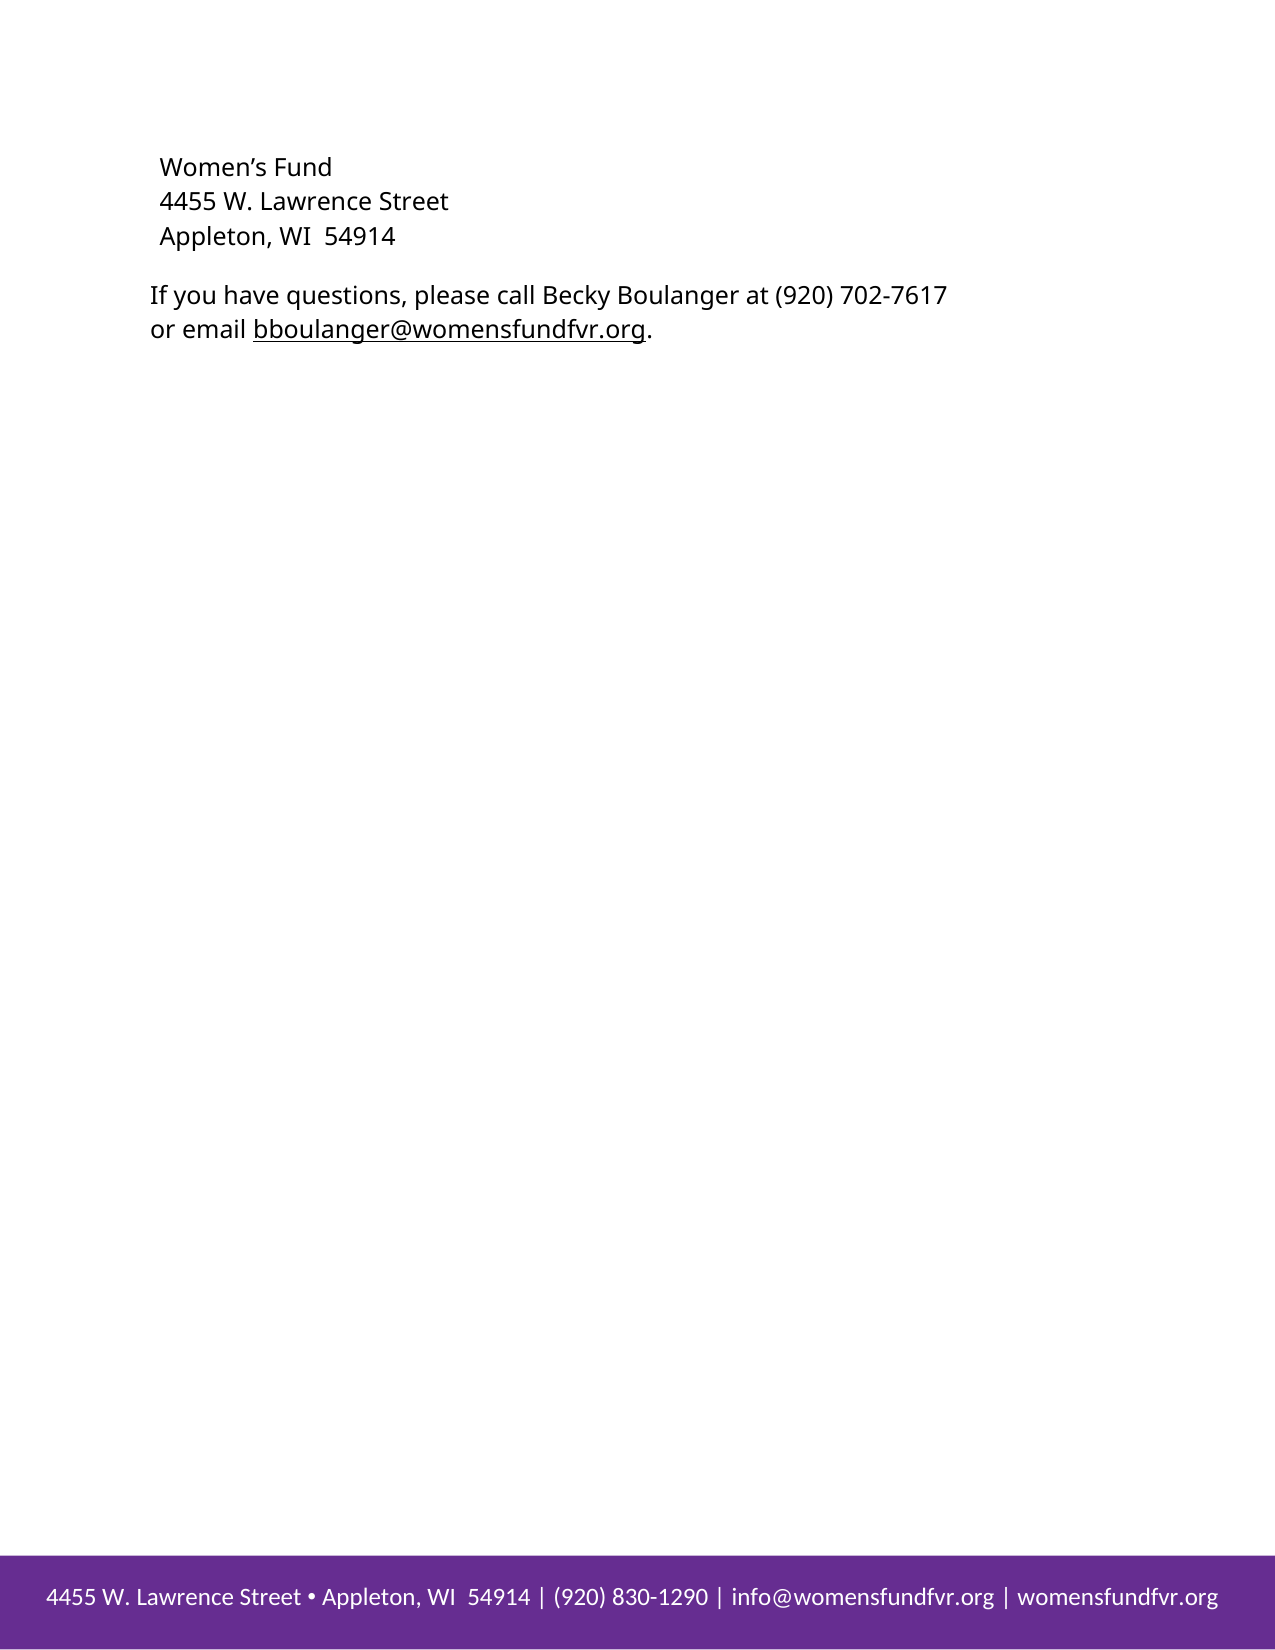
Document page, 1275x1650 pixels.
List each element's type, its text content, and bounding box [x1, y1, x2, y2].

text If you have questions, please call Becky Boulanger at (920) 702-7617 [150, 278, 1125, 312]
text Appleton, WI 54914 [159, 218, 1125, 252]
text Women’s Fund [159, 150, 1125, 184]
text or email bboulanger@womensfundfvr.org. [150, 312, 1125, 346]
text 4455 W. Lawrence Street [159, 184, 1125, 218]
